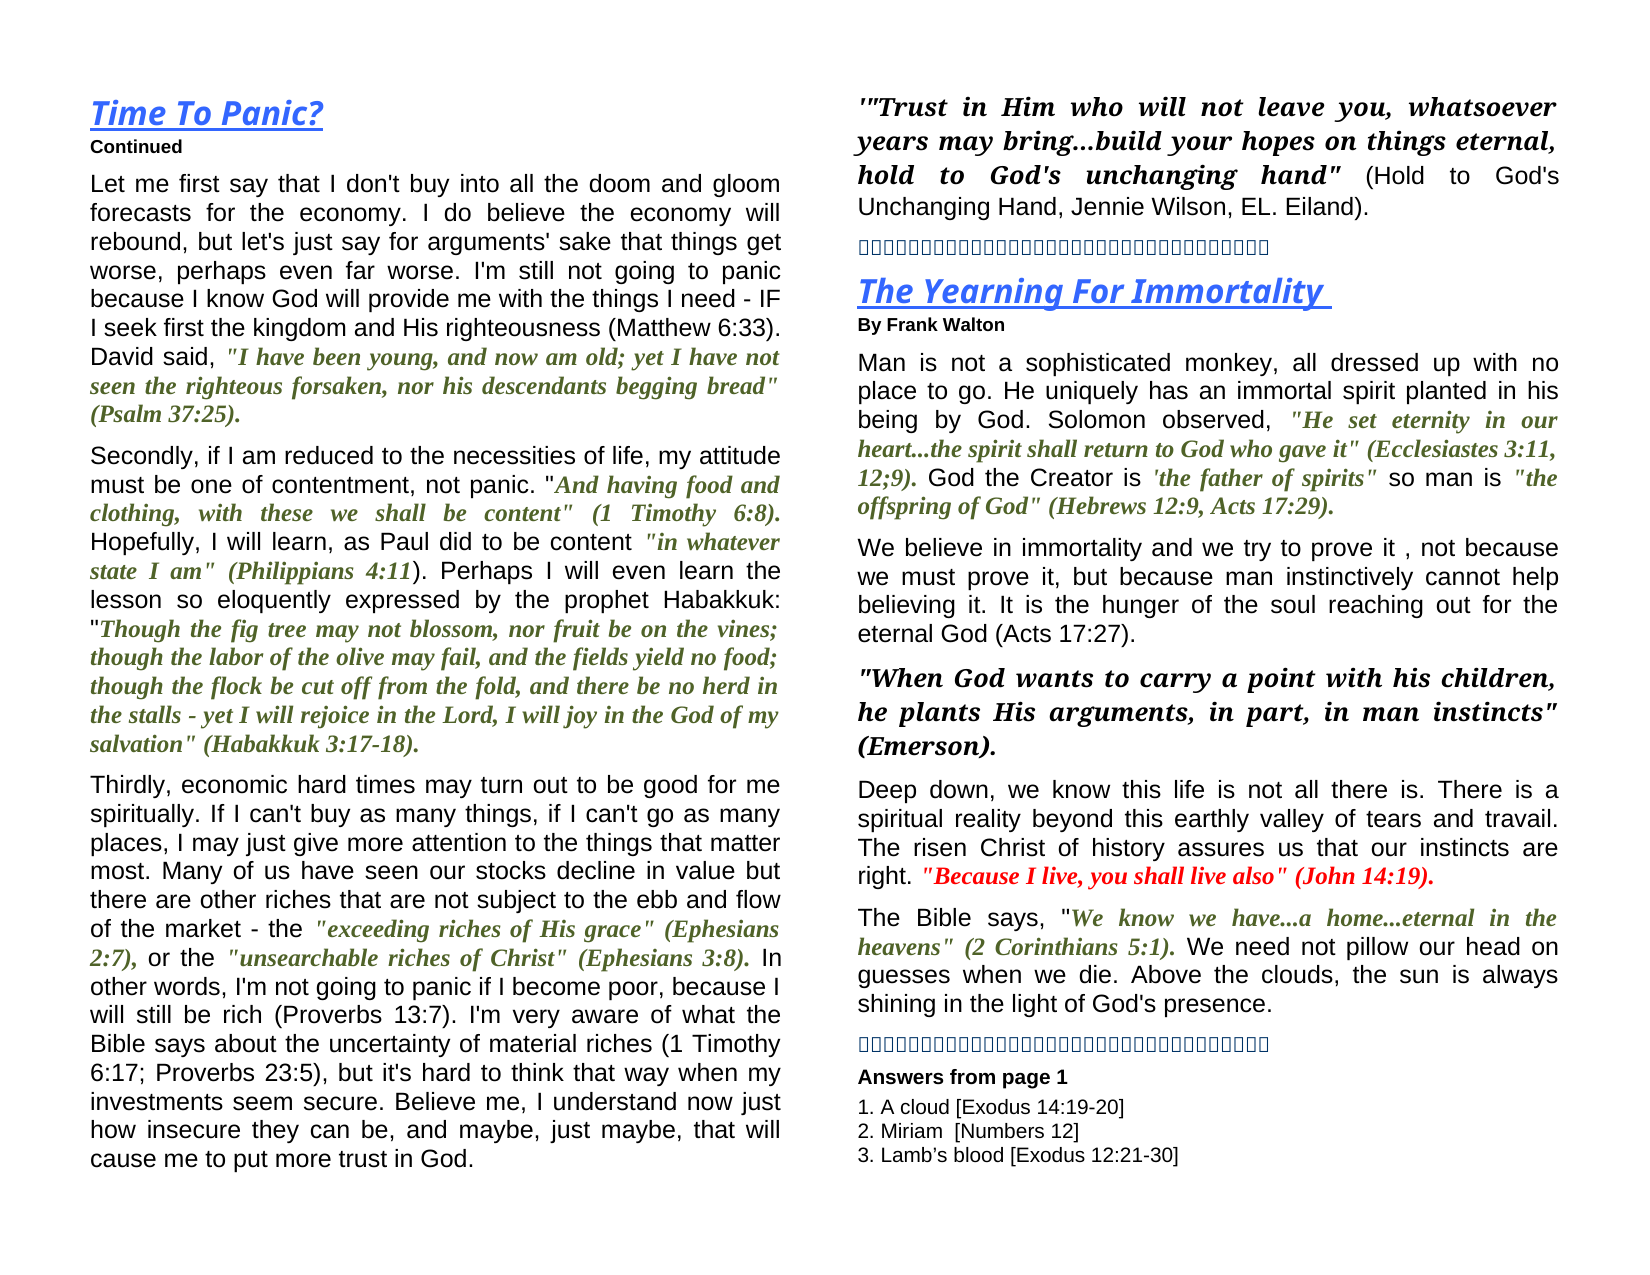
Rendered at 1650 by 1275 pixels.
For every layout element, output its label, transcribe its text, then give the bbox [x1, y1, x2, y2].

text By Frank Walton [857, 313, 1560, 335]
text 1. A cloud [Exodus 14:19-20] [857, 1095, 1560, 1119]
text The Yearning For Immortality [857, 268, 1560, 313]
text Man is not a sophisticated monkey, all dressed up with no place to go. He uniquely has an immortal spirit planted in his being by God. Solomon observed, "He set eternity in our heart...the spirit shall return to God who gave it" (Ecclesiastes 3:11, 12;9). God the Creator is 'the father of spirits" so man is "the offspring of God" (Hebrews 12:9, Acts 17:29). [857, 348, 1560, 520]
text 2. Miriam [Numbers 12] [857, 1119, 1560, 1143]
text "When God wants to carry a point with his children, he plants His arguments, in part, in man instincts" (Emerson). [857, 660, 1560, 762]
text Continued [90, 135, 782, 157]
text '"Trust in Him who will not leave you, whatsoever years may bring...build your hopes on things eternal, hold to God's unchanging hand" (Hold to God's Unchanging Hand, Jennie Wilson, EL. Eiland). [857, 90, 1560, 221]
text  [857, 1030, 1560, 1059]
text Answers from page 1 [857, 1065, 1560, 1089]
text The Bible says, "We know we have...a home...eternal in the heavens" (2 Corinthians 5:1). We need not pillow our head on guesses when we die. Above the clouds, the sun is always shining in the light of God's presence. [857, 903, 1560, 1018]
text  [857, 233, 1560, 262]
text 3. Lamb’s blood [Exodus 12:21-30] [857, 1143, 1560, 1167]
text We believe in immortality and we try to prove it , not because we must prove it, but because man instinctively cannot help believing it. It is the hunger of the soul reaching out for the eternal God (Acts 17:27). [857, 533, 1560, 648]
text Deep down, we know this life is not all there is. There is a spiritual reality beyond this earthly valley of tears and travail. The risen Christ of history assures us that our instincts are right. "Because I live, you shall live also" (John 14:19). [857, 775, 1560, 890]
text Let me first say that I don't buy into all the doom and gloom forecasts for the economy. I do believe the economy will rebound, but let's just say for arguments' sake that things get worse, perhaps even far worse. I'm still not going to panic because I know God will provide me with the things I need - IF I seek first the kingdom and His righteousness (Matthew 6:33). David said, "I have been young, and now am old; yet I have not seen the righteous forsaken, nor his descendants begging bread" (Psalm 37:25). [90, 169, 782, 428]
text Secondly, if I am reduced to the necessities of life, my attitude must be one of contentment, not panic. "And having food and clothing, with these we shall be content" (1 Timothy 6:8). Hopefully, I will learn, as Paul did to be content "in whatever state I am" (Philippians 4:11). Perhaps I will even learn the lesson so eloquently expressed by the prophet Habakkuk: "Though the fig tree may not blossom, nor fruit be on the vines; though the labor of the olive may fail, and the fields yield no food; though the flock be cut off from the fold, and there be no herd in the stalls - yet I will rejoice in the Lord, I will joy in the God of my salvation" (Habakkuk 3:17-18). [90, 441, 782, 757]
text Thirdly, economic hard times may turn out to be good for me spiritually. If I can't buy as many things, if I can't go as many places, I may just give more attention to the things that matter most. Many of us have seen our stocks decline in value but there are other riches that are not subject to the ebb and flow of the market - the "exceeding riches of His grace" (Ephesians 2:7), or the "unsearchable riches of Christ" (Ephesians 3:8). In other words, I'm not going to panic if I become poor, because I will still be rich (Proverbs 13:7). I'm very aware of what the Bible says about the uncertainty of material riches (1 Timothy 6:17; Proverbs 23:5), but it's hard to think that way when my investments seem secure. Believe me, I understand now just how insecure they can be, and maybe, just maybe, that will cause me to put more trust in God. [90, 770, 782, 1173]
text Time To Panic? [90, 90, 782, 135]
